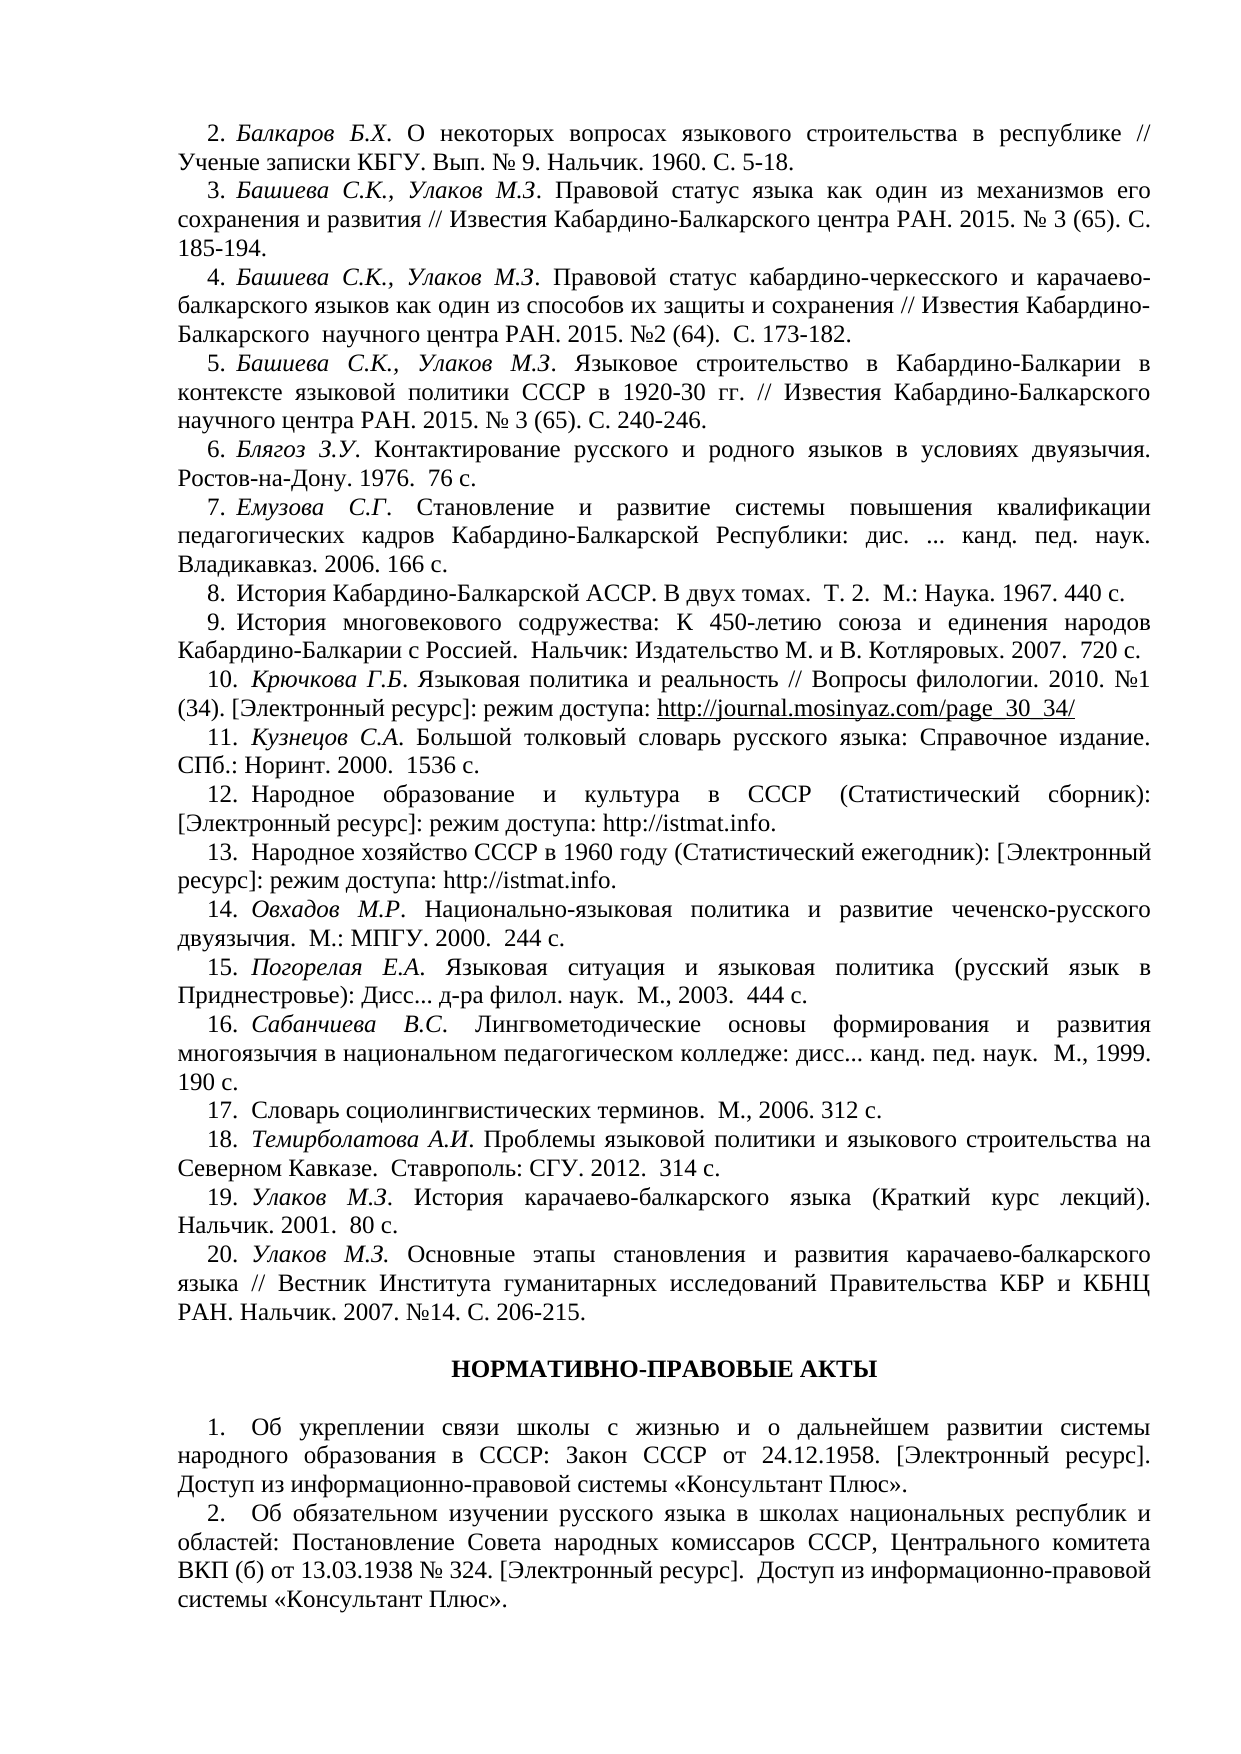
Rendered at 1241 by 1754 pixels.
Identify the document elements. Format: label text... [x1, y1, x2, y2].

list Балкаров Б.Х. О некоторых вопросах языкового строительства в республике // Ученые записки КБГУ. Вып. № 9. Нальчик. 1960. С. 5-18. [177, 118, 1152, 176]
list Блягоз З.У. Контактирование русского и родного языков в условиях двуязычия. Ростов-на-Дону. 1976. 76 с. [177, 434, 1152, 492]
list Об укреплении связи школы с жизнью и о дальнейшем развитии системы народного образования в СССР: Закон СССР от 24.12.1958. [Электронный ресурс]. Доступ из информационно-правовой системы «Консультант Плюс». [177, 1412, 1152, 1498]
text НОРМАТИВНО-ПРАВОВЫЕ АКТЫ [177, 1354, 1152, 1383]
list Крючкова Г.Б. Языковая политика и реальность // Вопросы филологии. 2010. №1 (34). [Электронный ресурс]: режим доступа: http://journal.mosinyaz.com/page_30_34/ [177, 664, 1152, 722]
list Темирболатова А.И. Проблемы языковой политики и языкового строительства на Северном Кавказе. Ставрополь: СГУ. 2012. 314 с. [177, 1124, 1152, 1182]
list Башиева С.К., Улаков М.З. Правовой статус языка как один из механизмов его сохранения и развития // Известия Кабардино-Балкарского центра РАН. 2015. № 3 (65). С. 185-194. [177, 176, 1152, 262]
list Емузова С.Г. Становление и развитие системы повышения квалификации педагогических кадров Кабардино-Балкарской Республики: дис. ... канд. пед. наук. Владикавказ. 2006. 166 с. [177, 492, 1152, 578]
list Кузнецов С.А. Большой толковый словарь русского языка: Справочное издание. СПб.: Норинт. 2000. 1536 с. [177, 722, 1152, 779]
list Погорелая Е.А. Языковая ситуация и языковая политика (русский язык в Приднестровье): Дисс... д-ра филол. наук. М., 2003. 444 с. [177, 952, 1152, 1009]
list Овхадов М.Р. Национально-языковая политика и развитие чеченско-русского двуязычия. М.: МПГУ. 2000. 244 с. [177, 894, 1152, 952]
list Сабанчиева В.С. Лингвометодические основы формирования и развития многоязычия в национальном педагогическом колледже: дисс... канд. пед. наук. М., 1999. 190 с. [177, 1009, 1152, 1096]
list Улаков М.З. Основные этапы становления и развития карачаево-балкарского языка // Вестник Института гуманитарных исследований Правительства КБР и КБНЦ РАН. Нальчик. 2007. №14. С. 206-215. [177, 1239, 1152, 1326]
list Народное хозяйство СССР в 1960 году (Статистический ежегодник): [Электронный ресурс]: режим доступа: http://istmat.info. [177, 837, 1152, 894]
list Башиева С.К., Улаков М.З. Языковое строительство в Кабардино-Балкарии в контексте языковой политики СССР в 1920-30 гг. // Известия Кабардино-Балкарского научного центра РАН. 2015. № 3 (65). С. 240-246. [177, 348, 1152, 434]
list Об обязательном изучении русского языка в школах национальных республик и областей: Постановление Совета народных комиссаров СССР, Центрального комитета ВКП (б) от 13.03.1938 № 324. [Электронный ресурс]. Доступ из информационно-правовой системы «Консультант Плюс». [177, 1498, 1152, 1613]
list История многовекового содружества: К 450-летию союза и единения народов Кабардино-Балкарии с Россией. Нальчик: Издательство М. и В. Котляровых. 2007. 720 с. [177, 607, 1152, 664]
list Башиева С.К., Улаков М.З. Правовой статус кабардино-черкесского и карачаево-балкарского языков как один из способов их защиты и сохранения // Известия Кабардино-Балкарского научного центра РАН. 2015. №2 (64). С. 173-182. [177, 262, 1152, 348]
list Улаков М.З. История карачаево-балкарского языка (Краткий курс лекций). Нальчик. 2001. 80 с. [177, 1182, 1152, 1239]
list Словарь социолингвистических терминов. М., 2006. 312 с. [177, 1096, 1152, 1124]
list История Кабардино-Балкарской АССР. В двух томах. Т. 2. М.: Наука. 1967. 440 с. [177, 578, 1152, 607]
list Народное образование и культура в СССР (Статистический сборник): [Электронный ресурс]: режим доступа: http://istmat.info. [177, 779, 1152, 837]
